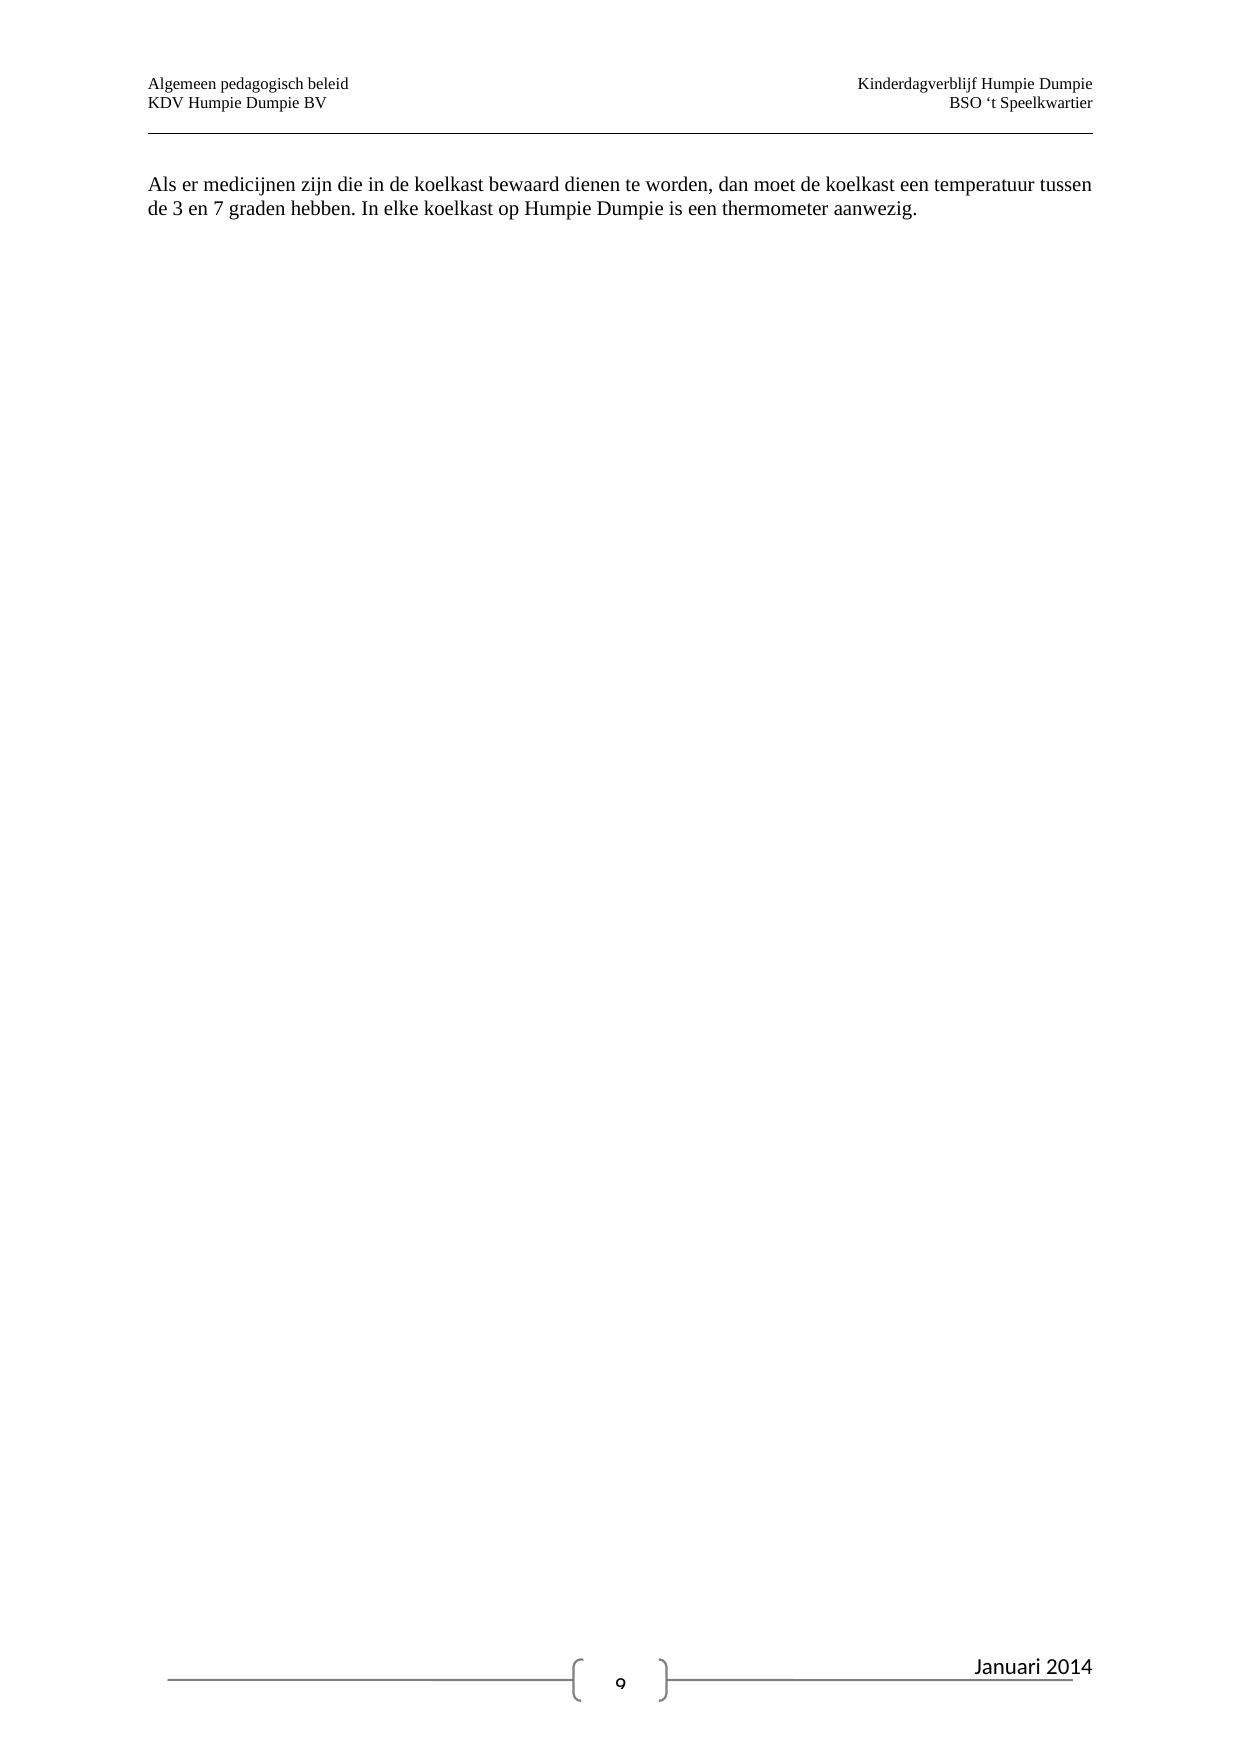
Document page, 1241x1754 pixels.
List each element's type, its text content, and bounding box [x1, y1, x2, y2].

text Als er medicijnen zijn die in de koelkast bewaard dienen te worden, dan moet de koelkast een temperatuur tussen de 3 en 7 graden hebben. In elke koelkast op Humpie Dumpie is een thermometer aanwezig. [148, 172, 1093, 220]
